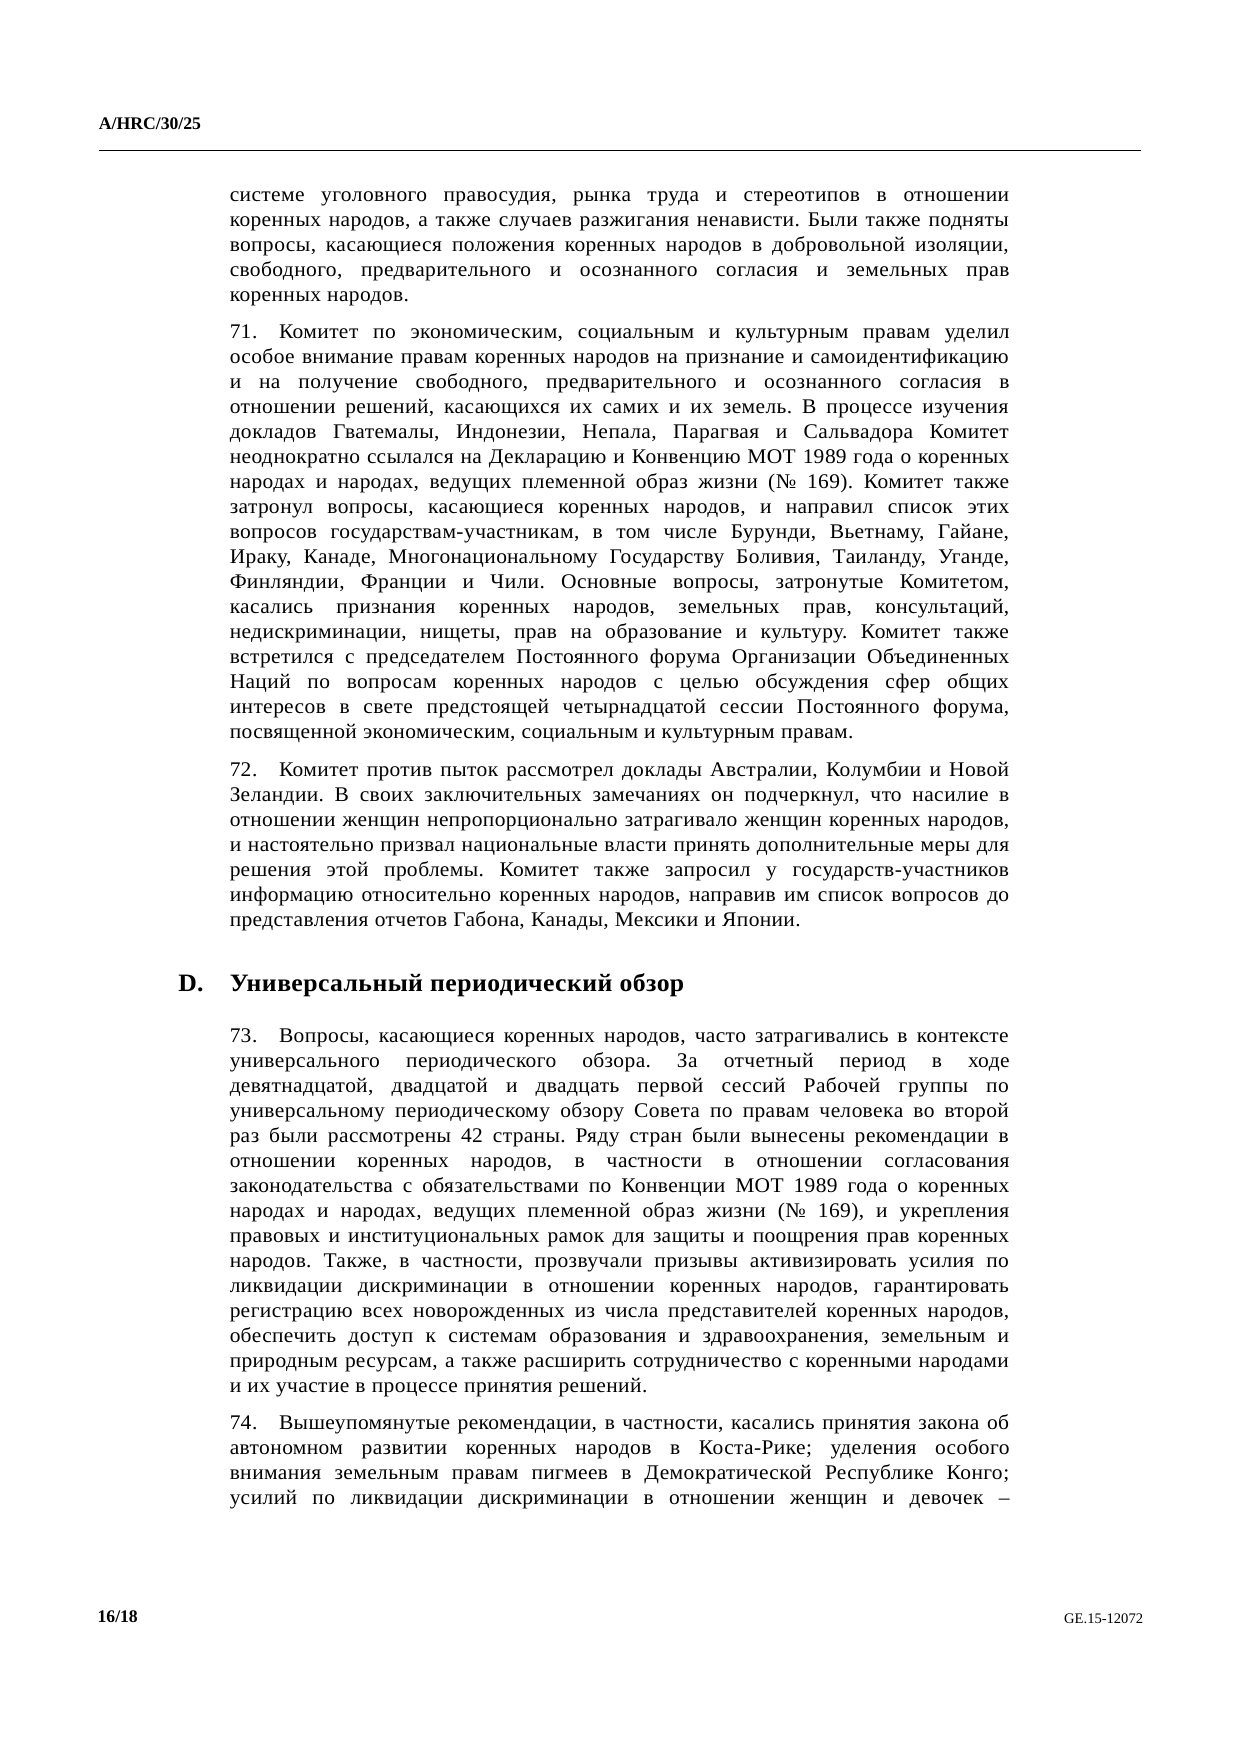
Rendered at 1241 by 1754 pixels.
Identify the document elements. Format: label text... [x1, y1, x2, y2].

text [229, 181, 1011, 306]
text 73. Вопросы, касающиеся коренных народов, часто затрагивались в контексте универсального периодического обзора. За отчетный период в ходе девятнадцатой, двадцатой и двадцать первой сессий Рабочей группы по универсальному периодическому обзору Совета по правам человека во второй раз были рассмотрены 42 страны. Ряду стран были вынесены рекомендации в отношении коренных народов, в частности в отношении согласования законодательства с обязательствами по Конвенции МОТ 1989 года о коренных народах и народах, ведущих племенной образ жизни (№ 169), и укрепления правовых и институциональных рамок для защиты и поощрения прав коренных народов. Также, в частности, прозвучали призывы активизировать усилия по ликвидации дискриминации в отношении коренных народов, гарантировать регистрацию всех новорожденных из числа представителей коренных народов, обеспечить доступ к системам образования и здравоохранения, земельным и природным ресурсам, а также расширить сотрудничество с коренными народами и их участие в процессе принятия решений. [229, 1022, 1011, 1397]
text 72. Комитет против пыток рассмотрел доклады Австралии, Колумбии и Новой Зеландии. В своих заключительных замечаниях он подчеркнул, что насилие в отношении женщин непропорционально затрагивало женщин коренных народов, и настоятельно призвал национальные власти принять дополнительные меры для решения этой проблемы. Комитет также запросил у государств-участников информацию относительно коренных народов, направив им список вопросов до представления отчетов Габона, Канады, Мексики и Японии. [229, 756, 1011, 931]
text D. Универсальный периодический обзор [97, 969, 1011, 997]
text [229, 1409, 1011, 1509]
text 71. Комитет по экономическим, социальным и культурным правам уделил особое внимание правам коренных народов на признание и самоидентификацию и на получение свободного, предварительного и осознанного согласия в отношении решений, касающихся их самих и их земель. В процессе изучения докладов Гватемалы, Индонезии, Непала, Парагвая и Сальвадора Комитет неоднократно ссылался на Декларацию и Конвенцию МОТ 1989 года о коренных народах и народах, ведущих племенной образ жизни (№ 169). Комитет также затронул вопросы, касающиеся коренных народов, и направил список этих вопросов государствам-участникам, в том числе Бурунди, Вьетнаму, Гайане, Ираку, Канаде, Многонациональному Государству Боливия, Таиланду, Уганде, Финляндии, Франции и Чили. Основные вопросы, затронутые Комитетом, касались признания коренных народов, земельных прав, консультаций, недискриминации, нищеты, прав на образование и культуру. Комитет также встретился с председателем Постоянного форума Организации Объединенных Наций по вопросам коренных народов с целью обсуждения сфер общих интересов в свете предстоящей четырнадцатой сессии Постоянного форума, посвященной экономическим, социальным и культурным правам. [229, 319, 1011, 744]
